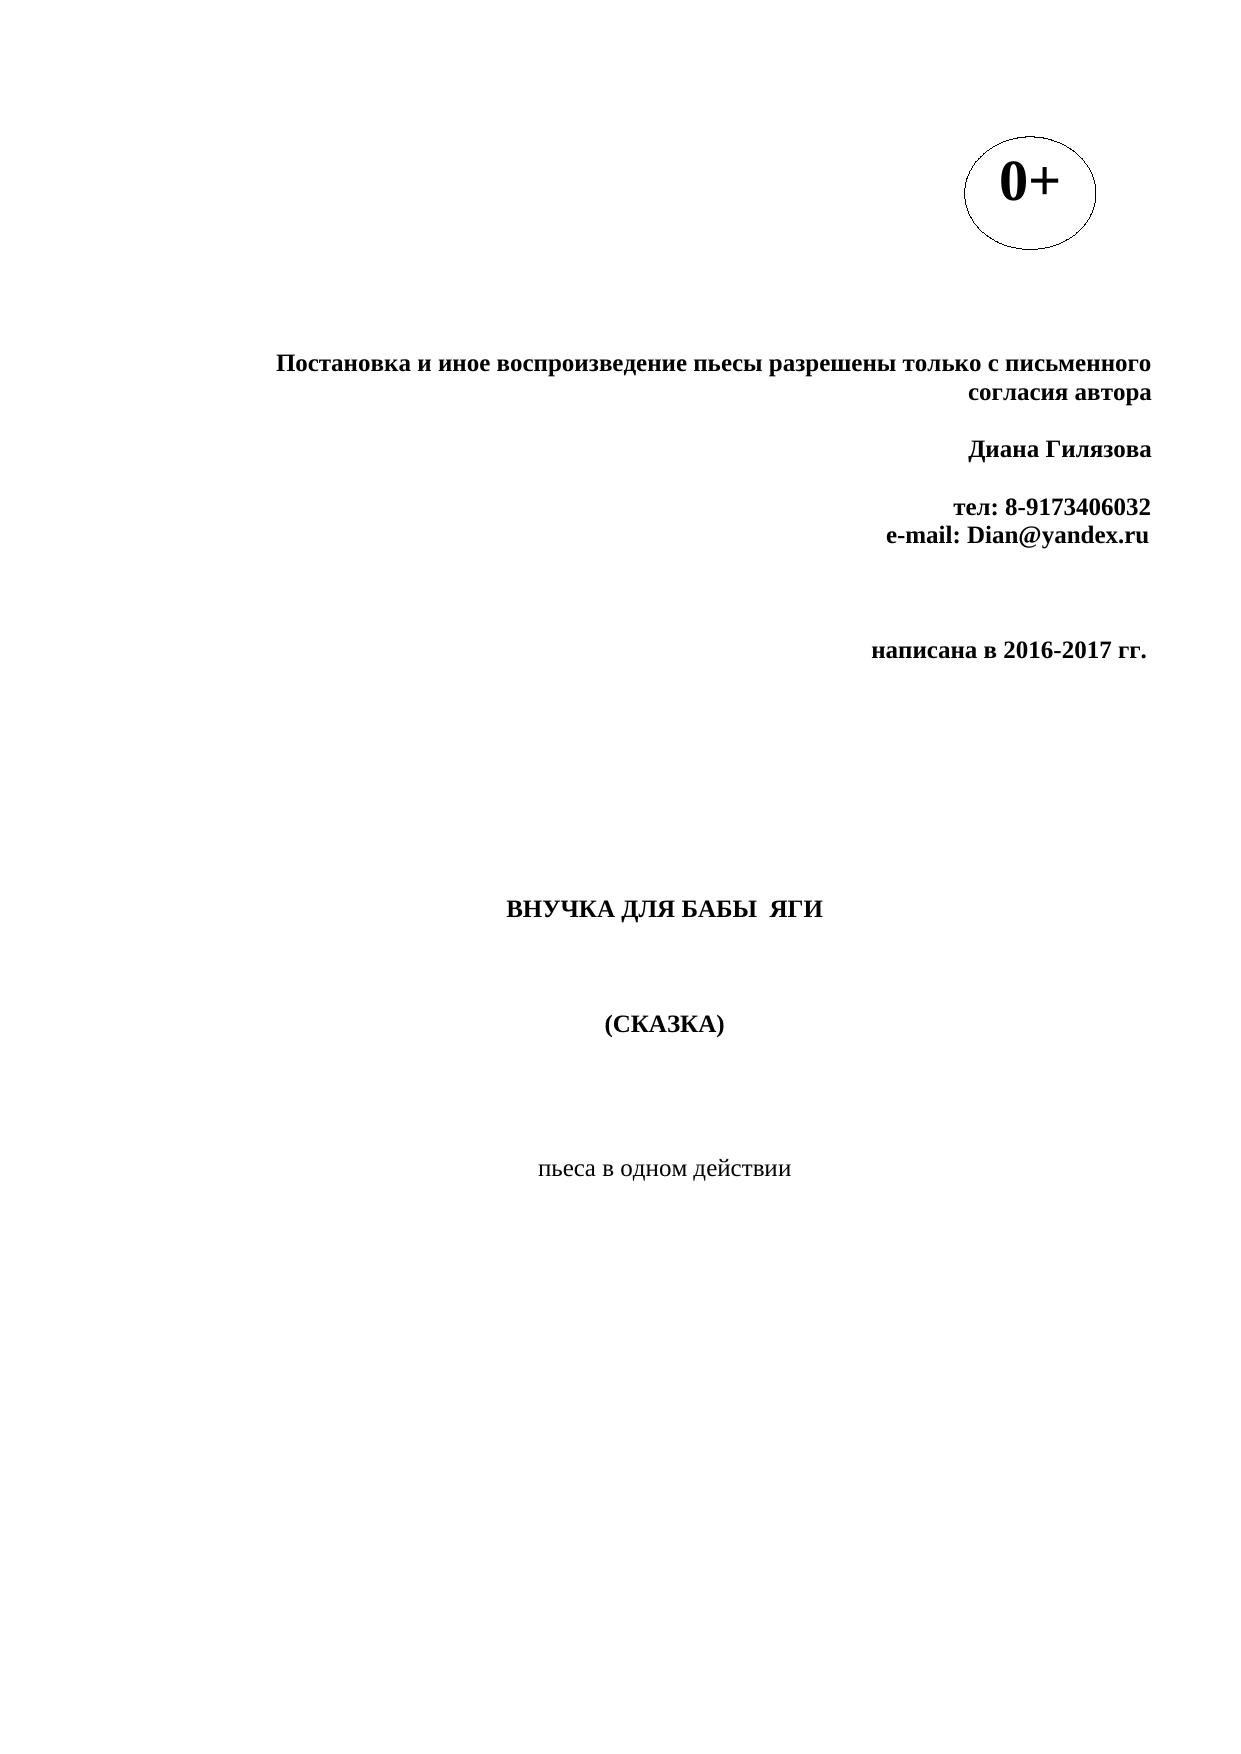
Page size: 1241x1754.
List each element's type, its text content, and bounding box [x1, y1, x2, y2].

text написана в 2016-2017 гг. [177, 636, 1152, 664]
text Диана Гилязова [177, 434, 1152, 463]
text (СКАЗКА) [177, 1009, 1152, 1038]
text тел: 8-9173406032 [177, 492, 1152, 521]
text e-mail: Dian@yandex.ru [177, 521, 1152, 549]
text ВНУЧКА ДЛЯ БАБЫ ЯГИ [177, 894, 1152, 923]
text пьеса в одном действии [177, 1153, 1152, 1182]
text Постановка и иное воспроизведение пьесы разрешены только с письменного согласия автора [177, 348, 1152, 406]
